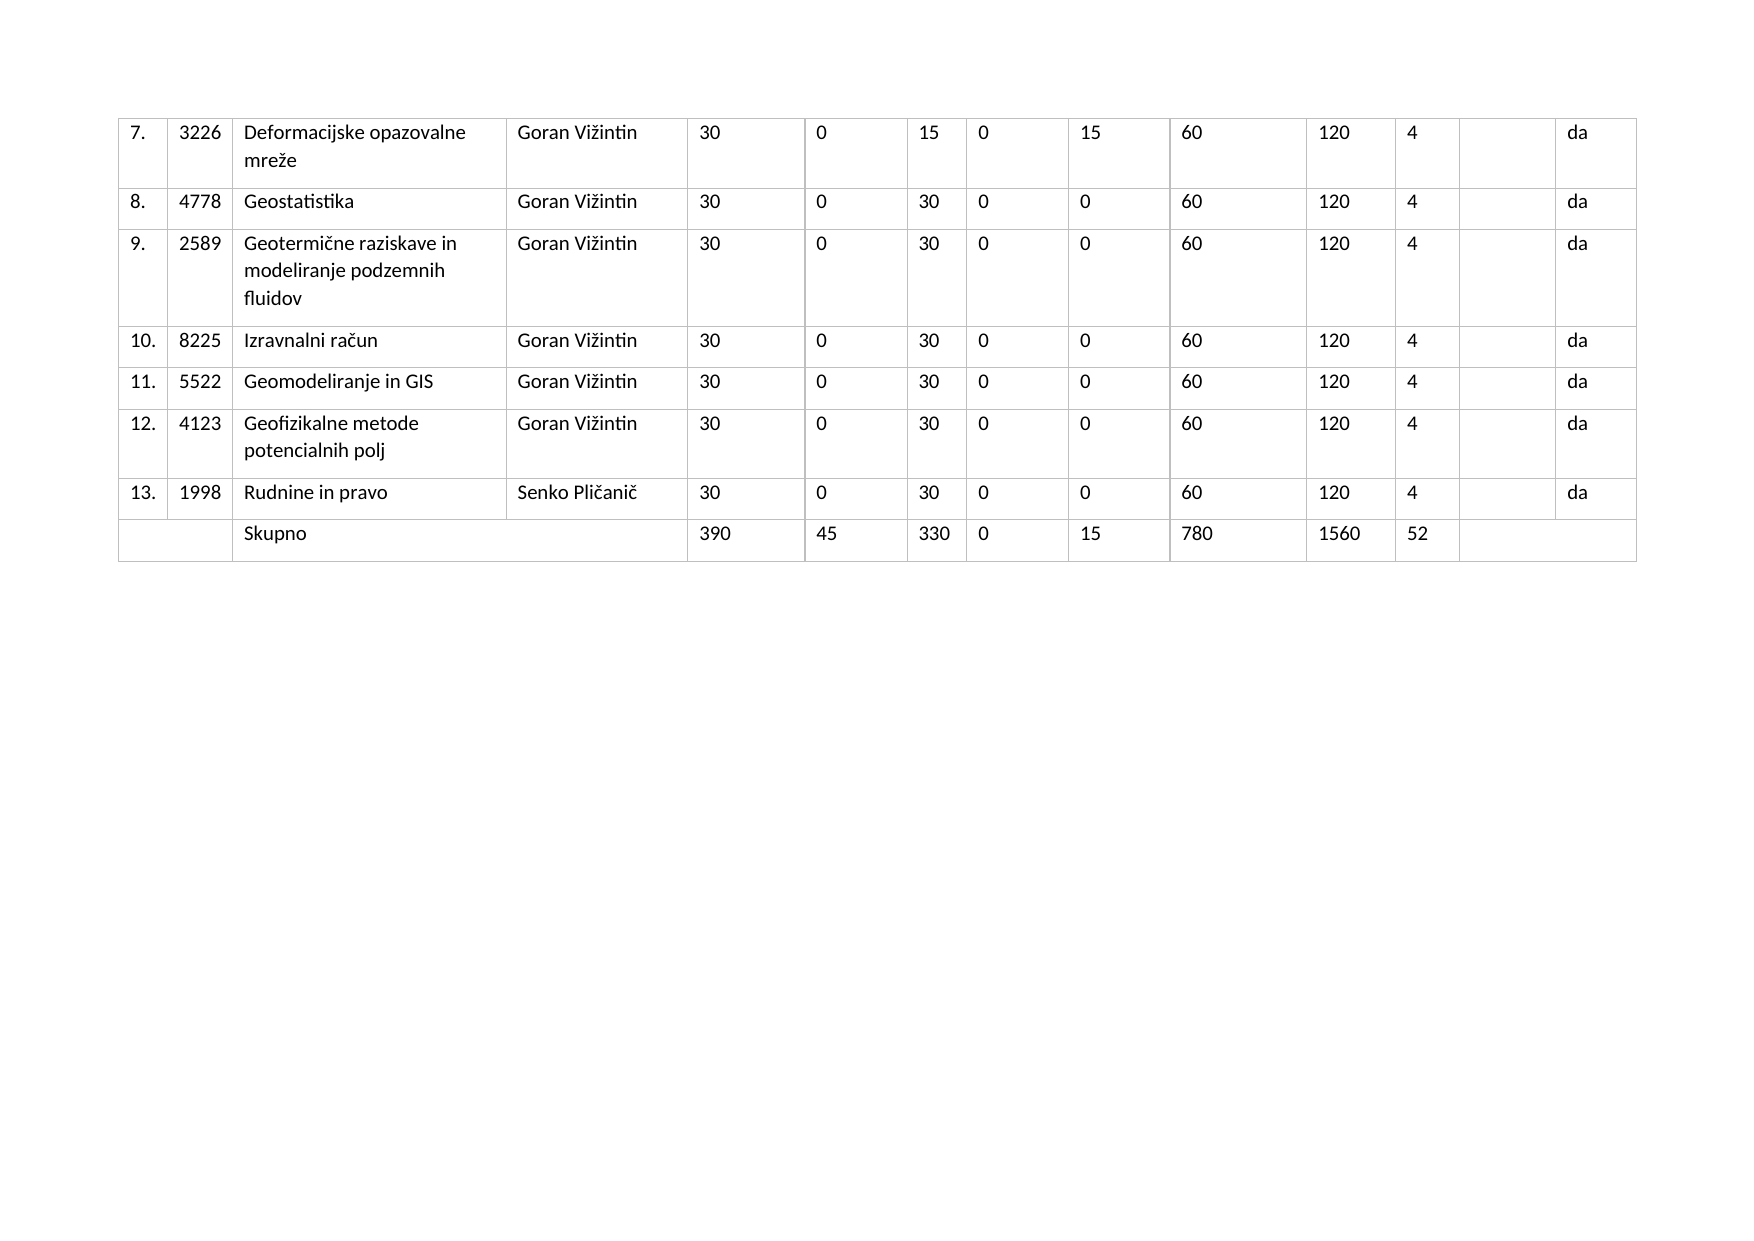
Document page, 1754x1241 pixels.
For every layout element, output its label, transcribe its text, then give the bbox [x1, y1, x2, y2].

table_cell Rudnine in pravo [233, 479, 506, 519]
table_cell 4 [1396, 410, 1459, 478]
table_cell [1460, 368, 1555, 409]
table_cell [1460, 520, 1636, 561]
table_cell 0 [967, 327, 1068, 367]
table_cell Geofizikalne metode potencialnih polj [233, 410, 506, 478]
table_cell 0 [1069, 327, 1169, 367]
table_cell 0 [967, 230, 1068, 326]
table_cell 0 [806, 327, 907, 367]
table_cell Geostatistika [233, 189, 506, 229]
table_cell 30 [688, 410, 804, 478]
table_cell 12. [119, 410, 167, 478]
table_cell Goran Vižintin [507, 189, 687, 229]
table_cell 4 [1396, 189, 1459, 229]
table_cell da [1556, 368, 1636, 409]
table_cell 13. [119, 479, 167, 519]
table_cell [1460, 327, 1555, 367]
table_cell 60 [1171, 479, 1306, 519]
table_cell 120 [1307, 479, 1395, 519]
table_cell [1460, 230, 1555, 326]
table_cell 10. [119, 327, 167, 367]
table_cell 0 [806, 189, 907, 229]
table_cell 0 [967, 520, 1068, 561]
table_cell 7. [119, 119, 167, 187]
table_cell 30 [688, 479, 804, 519]
table_cell [119, 520, 232, 561]
table_cell da [1556, 119, 1636, 187]
table_cell 30 [908, 327, 966, 367]
table_cell 30 [908, 479, 966, 519]
table_cell 0 [806, 479, 907, 519]
table_cell Geotermične raziskave in modeliranje podzemnih fluidov [233, 230, 506, 326]
table_cell 5522 [168, 368, 232, 409]
table_cell [1460, 189, 1555, 229]
table_cell 120 [1307, 189, 1395, 229]
table_cell 60 [1171, 327, 1306, 367]
table_cell da [1556, 189, 1636, 229]
table_cell 4 [1396, 327, 1459, 367]
table_cell da [1556, 410, 1636, 478]
table_cell 4 [1396, 479, 1459, 519]
table_cell 0 [1069, 230, 1169, 326]
table_cell 0 [1069, 479, 1169, 519]
table_cell 0 [967, 119, 1068, 187]
table_cell 60 [1171, 368, 1306, 409]
table_cell 30 [908, 230, 966, 326]
table_cell 0 [967, 410, 1068, 478]
table_cell 30 [908, 410, 966, 478]
table_cell 11. [119, 368, 167, 409]
table_cell 8. [119, 189, 167, 229]
table_cell 2589 [168, 230, 232, 326]
table_cell 4778 [168, 189, 232, 229]
table_cell 30 [688, 368, 804, 409]
table_cell 0 [806, 410, 907, 478]
table_cell 0 [806, 119, 907, 187]
table_cell 52 [1396, 520, 1459, 561]
table_cell 30 [688, 327, 804, 367]
table_cell 30 [688, 189, 804, 229]
table_cell 60 [1171, 230, 1306, 326]
table_cell Senko Pličanič [507, 479, 687, 519]
table_cell 4 [1396, 119, 1459, 187]
table_cell 4 [1396, 368, 1459, 409]
table_cell Goran Vižintin [507, 410, 687, 478]
table_cell 60 [1171, 119, 1306, 187]
table_cell 60 [1171, 410, 1306, 478]
table_cell 30 [908, 368, 966, 409]
table_cell Deformacijske opazovalne mreže [233, 119, 506, 187]
table_cell 0 [1069, 368, 1169, 409]
table_cell 1998 [168, 479, 232, 519]
table_cell 0 [967, 368, 1068, 409]
table_cell 4123 [168, 410, 232, 478]
table_cell 0 [806, 230, 907, 326]
table_cell 15 [1069, 520, 1169, 561]
table_cell da [1556, 479, 1636, 519]
table_cell Goran Vižintin [507, 230, 687, 326]
table_cell Goran Vižintin [507, 327, 687, 367]
table_cell 330 [908, 520, 966, 561]
table_cell 120 [1307, 368, 1395, 409]
table_cell 30 [688, 119, 804, 187]
table_cell Goran Vižintin [507, 368, 687, 409]
table_cell 390 [688, 520, 804, 561]
table_cell 120 [1307, 410, 1395, 478]
table_cell 15 [908, 119, 966, 187]
table_cell 0 [1069, 189, 1169, 229]
table_cell 15 [1069, 119, 1169, 187]
table_cell [1460, 479, 1555, 519]
table_cell [1460, 119, 1555, 187]
table_cell da [1556, 230, 1636, 326]
table_cell 45 [806, 520, 907, 561]
table_cell 1560 [1307, 520, 1395, 561]
table_cell 60 [1171, 189, 1306, 229]
table_cell [1460, 410, 1555, 478]
table_cell 8225 [168, 327, 232, 367]
table_cell 30 [908, 189, 966, 229]
table_cell 0 [1069, 410, 1169, 478]
table_cell 120 [1307, 327, 1395, 367]
table_cell 0 [967, 479, 1068, 519]
table_cell 0 [967, 189, 1068, 229]
table_cell 4 [1396, 230, 1459, 326]
table_cell 120 [1307, 230, 1395, 326]
table_cell 30 [688, 230, 804, 326]
table_cell 120 [1307, 119, 1395, 187]
table_cell da [1556, 327, 1636, 367]
table_cell 0 [806, 368, 907, 409]
table_cell Goran Vižintin [507, 119, 687, 187]
table_cell Geomodeliranje in GIS [233, 368, 506, 409]
table_cell 780 [1171, 520, 1306, 561]
table_cell Skupno [233, 520, 687, 561]
table_cell 9. [119, 230, 167, 326]
table_cell 3226 [168, 119, 232, 187]
table_cell Izravnalni račun [233, 327, 506, 367]
